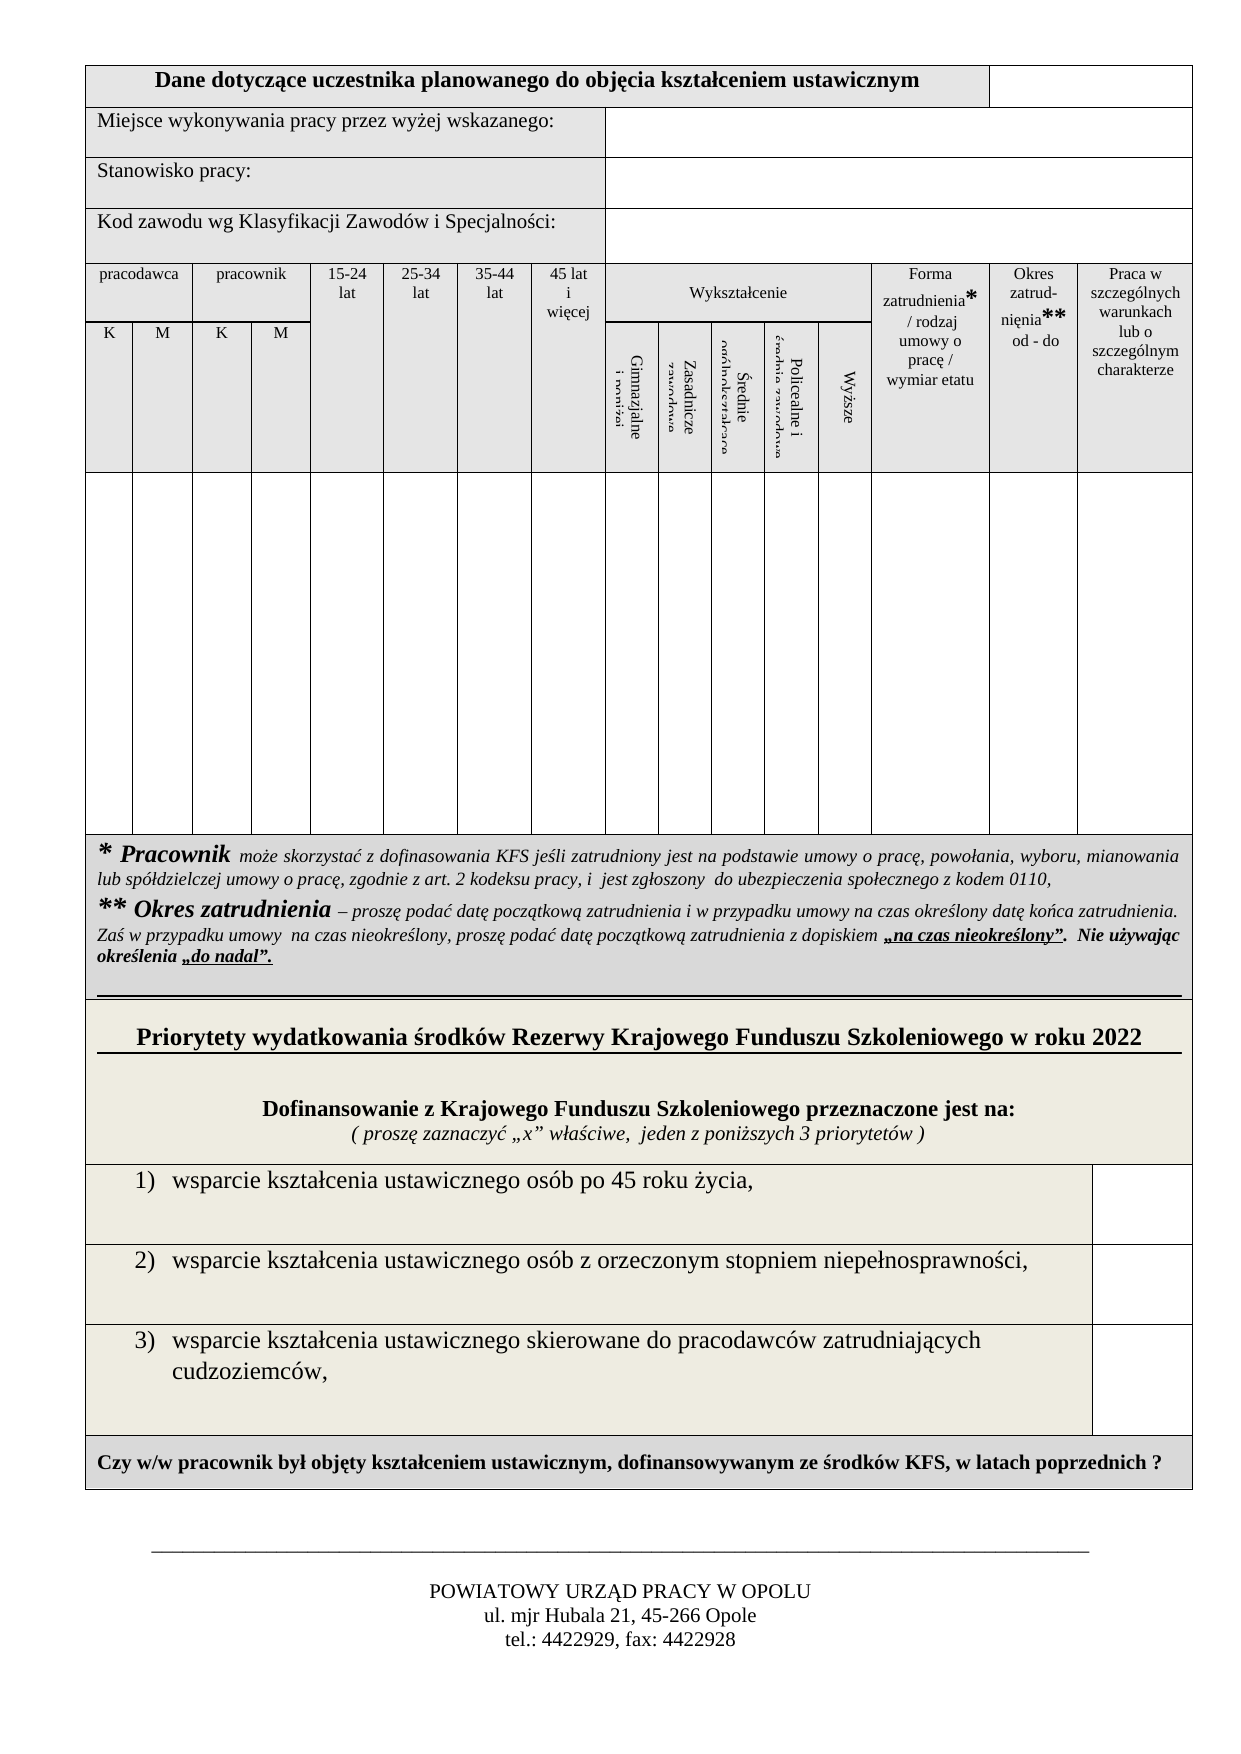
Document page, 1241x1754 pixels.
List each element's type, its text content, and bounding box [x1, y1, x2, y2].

table_cell Wyższe [819, 323, 871, 472]
table_cell 45 lat i więcej [532, 264, 605, 472]
table_cell [1078, 473, 1192, 834]
table_cell [133, 473, 192, 834]
table_cell pracodawca [86, 264, 192, 321]
table_cell 15-24 lat [311, 264, 383, 472]
table_cell [990, 473, 1077, 834]
table_cell Kod zawodu wg Klasyfikacji Zawodów i Specjalności: [86, 209, 605, 263]
table_cell [252, 473, 310, 834]
table_cell 35-44 lat [458, 264, 531, 472]
table_cell [1093, 1325, 1192, 1435]
table_cell M [133, 323, 192, 472]
table_cell [819, 473, 871, 834]
table_cell Praca w szczególnych warunkach lub o szczególnym charakterze [1078, 264, 1192, 472]
table_cell [532, 473, 605, 834]
table_cell Średnie ogólnokształcące [712, 323, 764, 472]
table_cell Miejsce wykonywania pracy przez wyżej wskazanego: [86, 108, 605, 157]
table_cell [458, 473, 531, 834]
table_cell [872, 473, 989, 834]
table_cell [712, 473, 764, 834]
table_cell Forma zatrudnienia* / rodzaj umowy o pracę / wymiar etatu [872, 264, 989, 472]
table_cell [86, 473, 132, 834]
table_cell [86, 1436, 1192, 1488]
table_cell [659, 473, 711, 834]
table_cell pracownik [193, 264, 310, 321]
table_cell [311, 473, 383, 834]
table_cell Zasadnicze zawodowe [659, 323, 711, 472]
table_cell Wykształcenie [606, 264, 871, 321]
table_cell [606, 158, 1192, 208]
table_cell [606, 473, 658, 834]
table_cell K [86, 323, 132, 472]
table_cell [1093, 1245, 1192, 1324]
table_cell [384, 473, 457, 834]
table_cell Stanowisko pracy: [86, 158, 605, 208]
table_cell 25-34 lat [384, 264, 457, 472]
table_cell [193, 473, 251, 834]
table_cell Policealne i średnie zawodowe zawodowe [765, 323, 818, 472]
table_cell [1093, 1165, 1192, 1244]
table_cell [990, 66, 1192, 107]
table_cell [606, 108, 1192, 157]
table_cell Priorytety wydatkowania środków Rezerwy Krajowego Funduszu Szkoleniowego w roku 2022 Dofinansowanie z Krajowego Funduszu Szkoleniowego przeznaczone jest na: ( proszę zaznaczyć „x” właściwe, jeden z poniższych 3 priorytetów ) [86, 1000, 1192, 1164]
table_cell Gimnazjalne i poniżej [606, 323, 658, 472]
table_cell Okres zatrud-nięnia** od - do [990, 264, 1077, 472]
table_cell wsparcie kształcenia ustawicznego osób z orzeczonym stopniem niepełnosprawności, [86, 1245, 1092, 1324]
table_cell [606, 209, 1192, 263]
table_cell wsparcie kształcenia ustawicznego osób po 45 roku życia, [86, 1165, 1092, 1244]
table_cell * Pracownik może skorzystać z dofinasowania KFS jeśli zatrudniony jest na podstawie umowy o pracę, powołania, wyboru, mianowania lub spółdzielczej umowy o pracę, zgodnie z art. 2 kodeksu pracy, i jest zgłoszony do ubezpieczenia społecznego z kodem 0110, ** Okres zatrudnienia – proszę podać datę początkową zatrudnienia i w przypadku umowy na czas określony datę końca zatrudnienia. Zaś w przypadku umowy na czas nieokreślony, proszę podać datę początkową zatrudnienia z dopiskiem „na czas nieokreślony”. Nie używając określenia „do nadal”. [86, 835, 1192, 999]
table_cell [765, 473, 818, 834]
table_cell M [252, 323, 310, 472]
table_cell K [193, 323, 251, 472]
table_cell wsparcie kształcenia ustawicznego skierowane do pracodawców zatrudniających cudzoziemców, [86, 1325, 1092, 1435]
